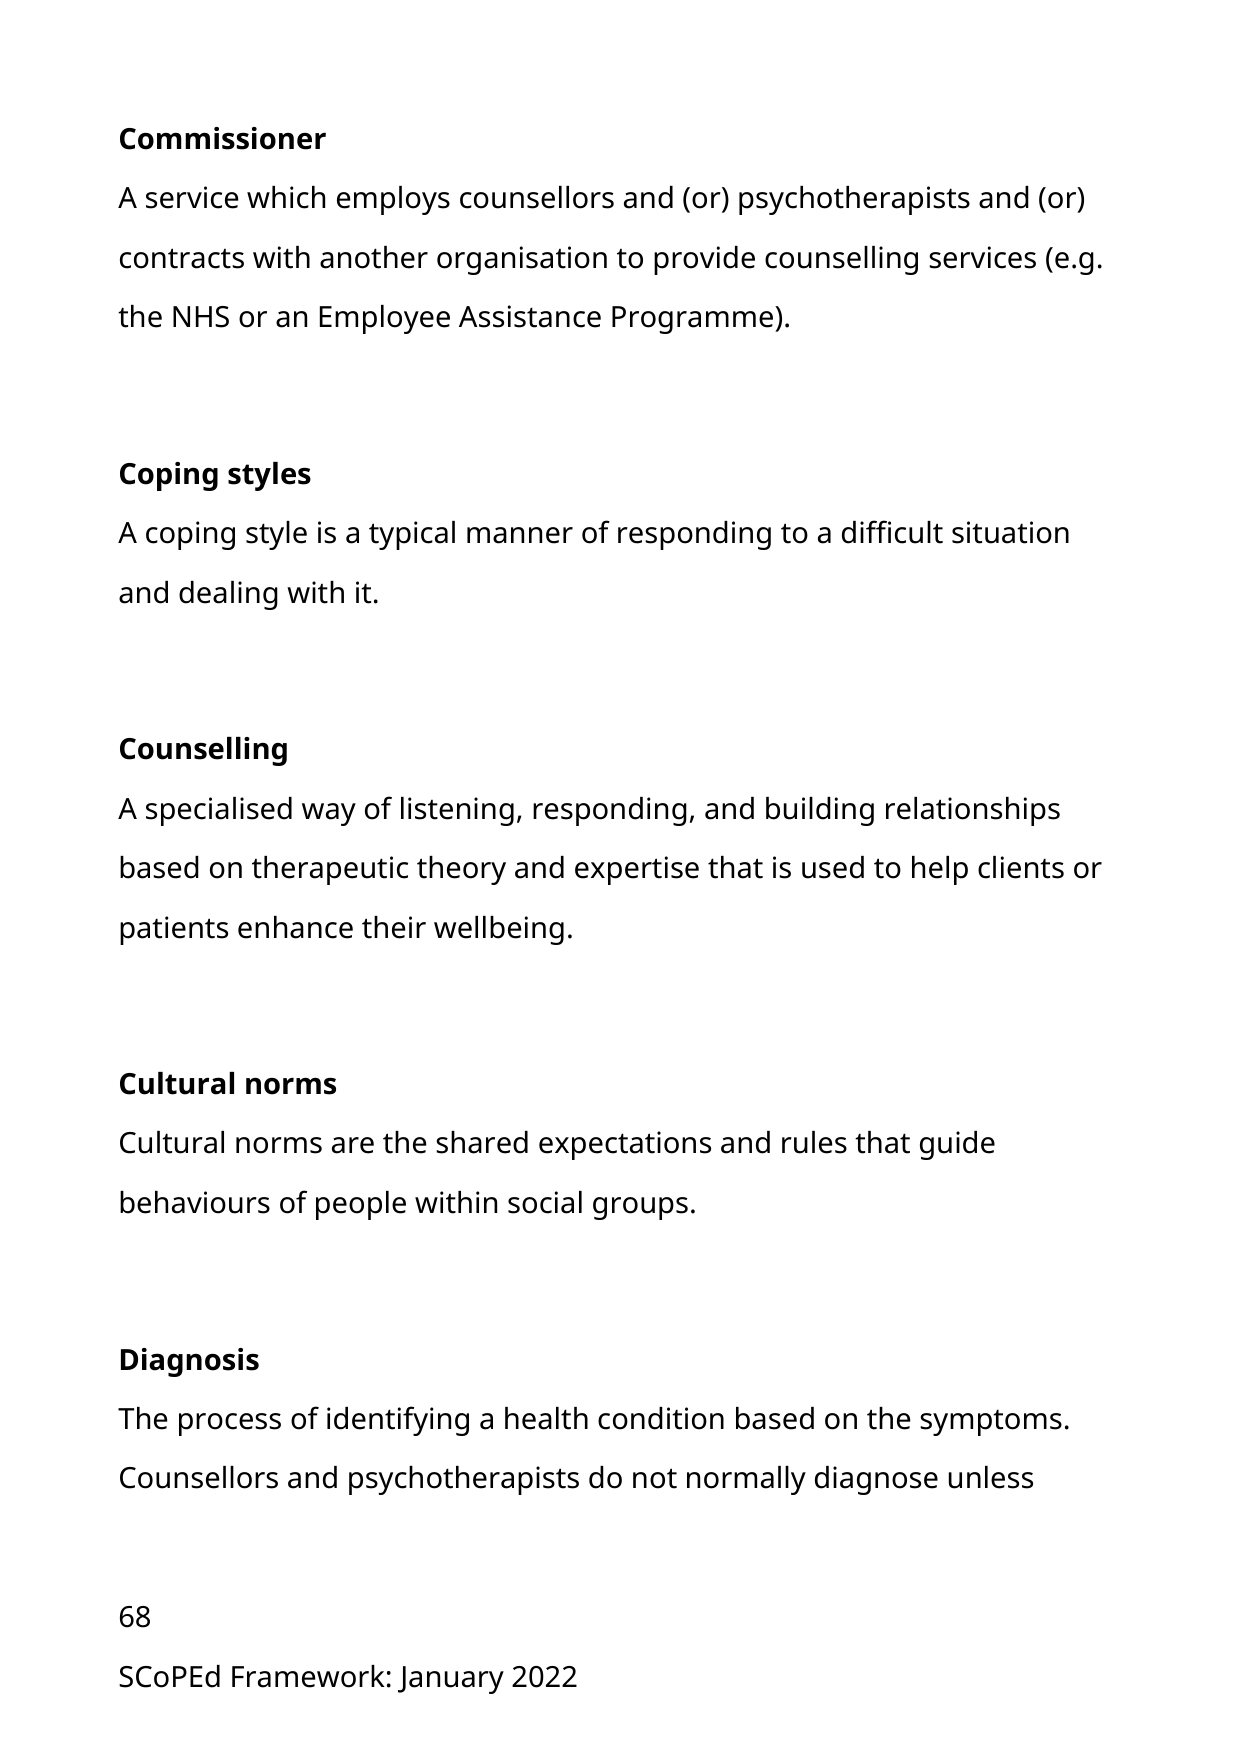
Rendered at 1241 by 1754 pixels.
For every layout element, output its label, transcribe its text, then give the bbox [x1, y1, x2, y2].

text Commissioner A service which employs counsellors and (or) psychotherapists and (or) contracts with another organisation to provide counselling services (e.g. the NHS or an Employee Assistance Programme). [118, 118, 1122, 396]
text Cultural norms Cultural norms are the shared expectations and rules that guide behaviours of people within social groups. [118, 1063, 1122, 1281]
text Coping styles A coping style is a typical manner of responding to a difficult situation and dealing with it. [118, 453, 1122, 671]
text Counselling A specialised way of listening, responding, and building relationships based on therapeutic theory and expertise that is used to help clients or patients enhance their wellbeing. [118, 728, 1122, 1006]
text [118, 1339, 1122, 1497]
